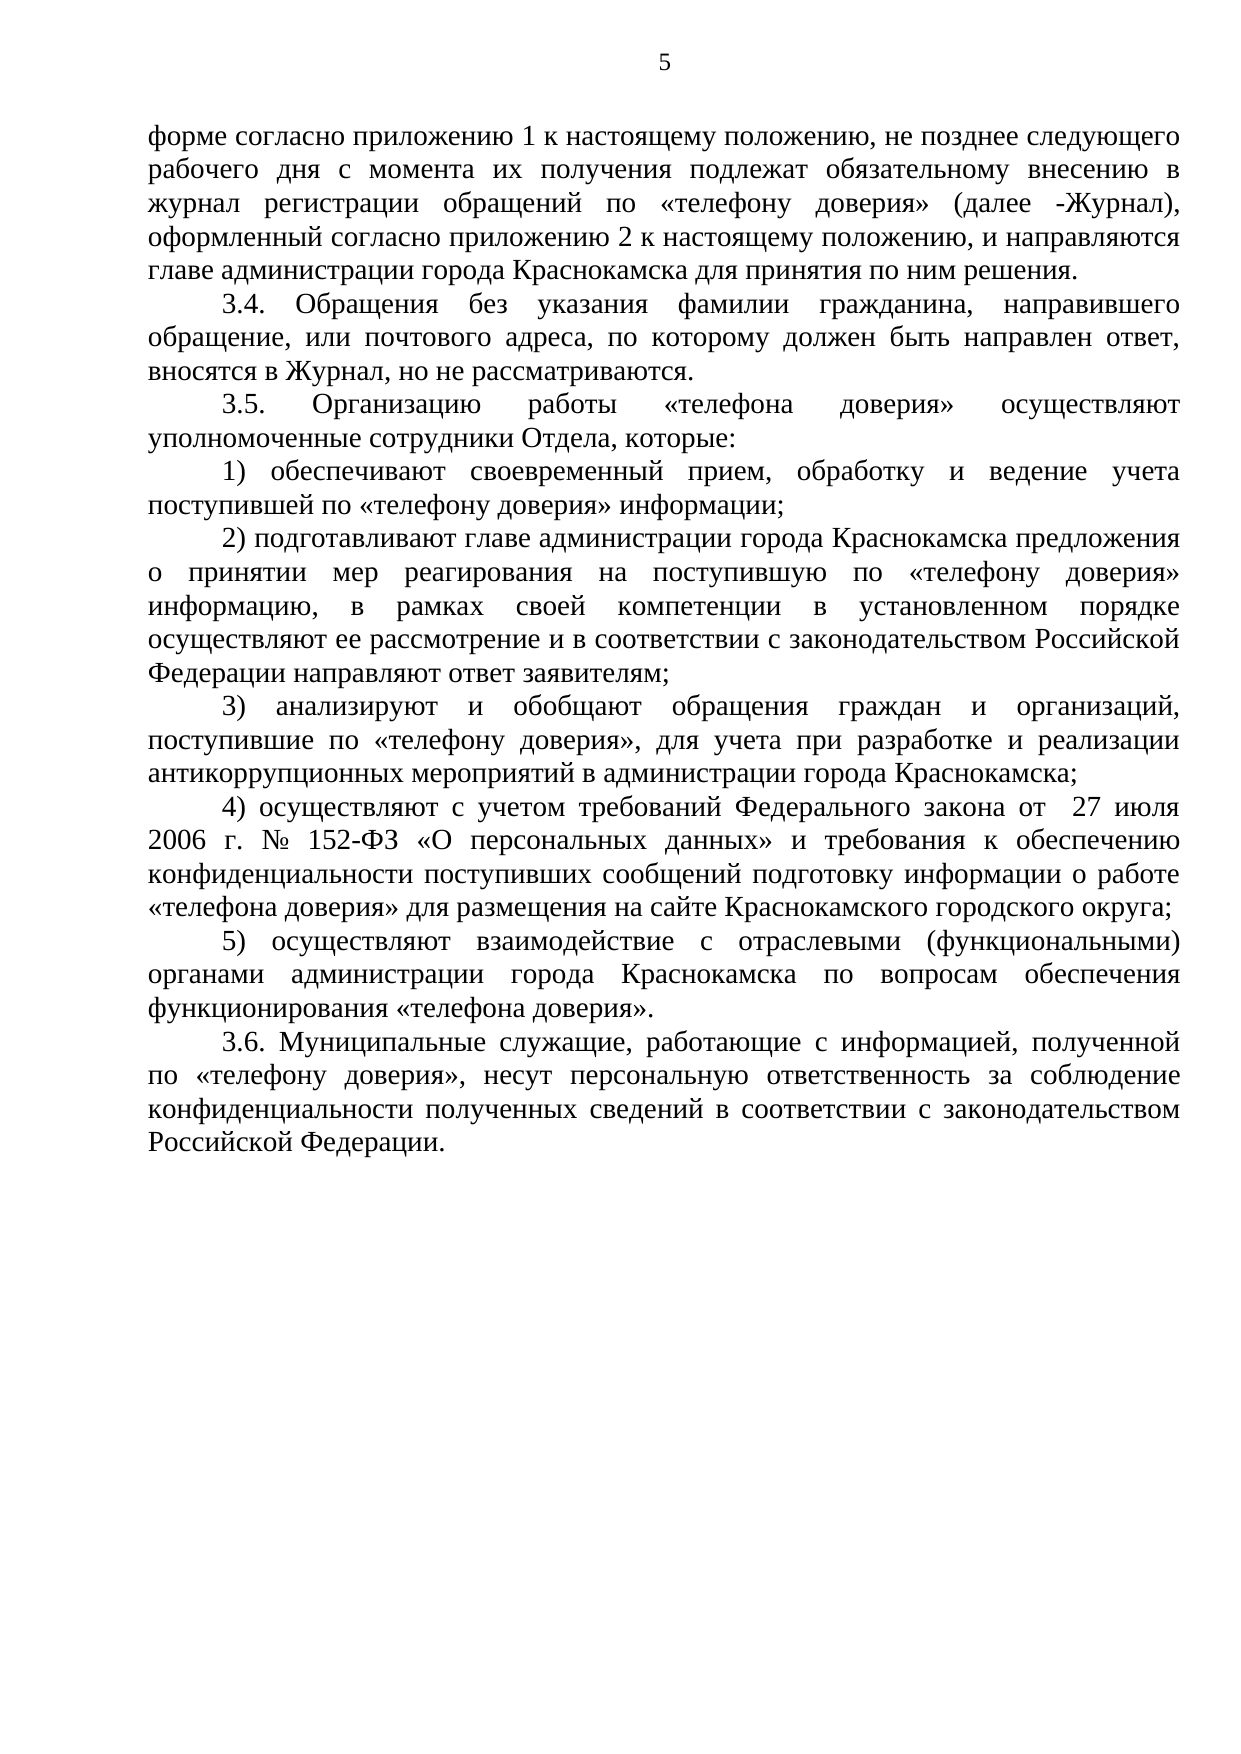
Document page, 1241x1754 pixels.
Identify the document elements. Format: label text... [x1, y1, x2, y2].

text 3) анализируют и обобщают обращения граждан и организаций, поступившие по «телефону доверия», для учета при разработке и реализации антикоррупционных мероприятий в администрации города Краснокамска; [148, 688, 1181, 789]
text 4) осуществляют с учетом требований Федерального закона от 27 июля 2006 г. № 152-ФЗ «О персональных данных» и требования к обеспечению конфиденциальности поступивших сообщений подготовку информации о работе «телефона доверия» для размещения на сайте Краснокамского городского округа; [148, 789, 1181, 923]
text 2) подготавливают главе администрации города Краснокамска предложения о принятии мер реагирования на поступившую по «телефону доверия» информацию, в рамках своей компетенции в установленном порядке осуществляют ее рассмотрение и в соответствии с законодательством Российской Федерации направляют ответ заявителям; [148, 521, 1181, 688]
text 5) осуществляют взаимодействие с отраслевыми (функциональными) органами администрации города Краснокамска по вопросам обеспечения функционирования «телефона доверия». [148, 923, 1181, 1024]
text 3.6. Муниципальные служащие, работающие с информацией, полученной по «телефону доверия», несут персональную ответственность за соблюдение конфиденциальности полученных сведений в соответствии с законодательством Российской Федерации. [148, 1024, 1181, 1158]
text 3.4. Обращения без указания фамилии гражданина, направившего обращение, или почтового адреса, по которому должен быть направлен ответ, вносятся в Журнал, но не рассматриваются. [148, 286, 1181, 386]
text 1) обеспечивают своевременный прием, обработку и ведение учета поступившей по «телефону доверия» информации; [148, 453, 1181, 521]
text 3.5. Организацию работы «телефона доверия» осуществляют уполномоченные сотрудники Отдела, которые: [148, 386, 1181, 453]
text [148, 118, 1181, 286]
